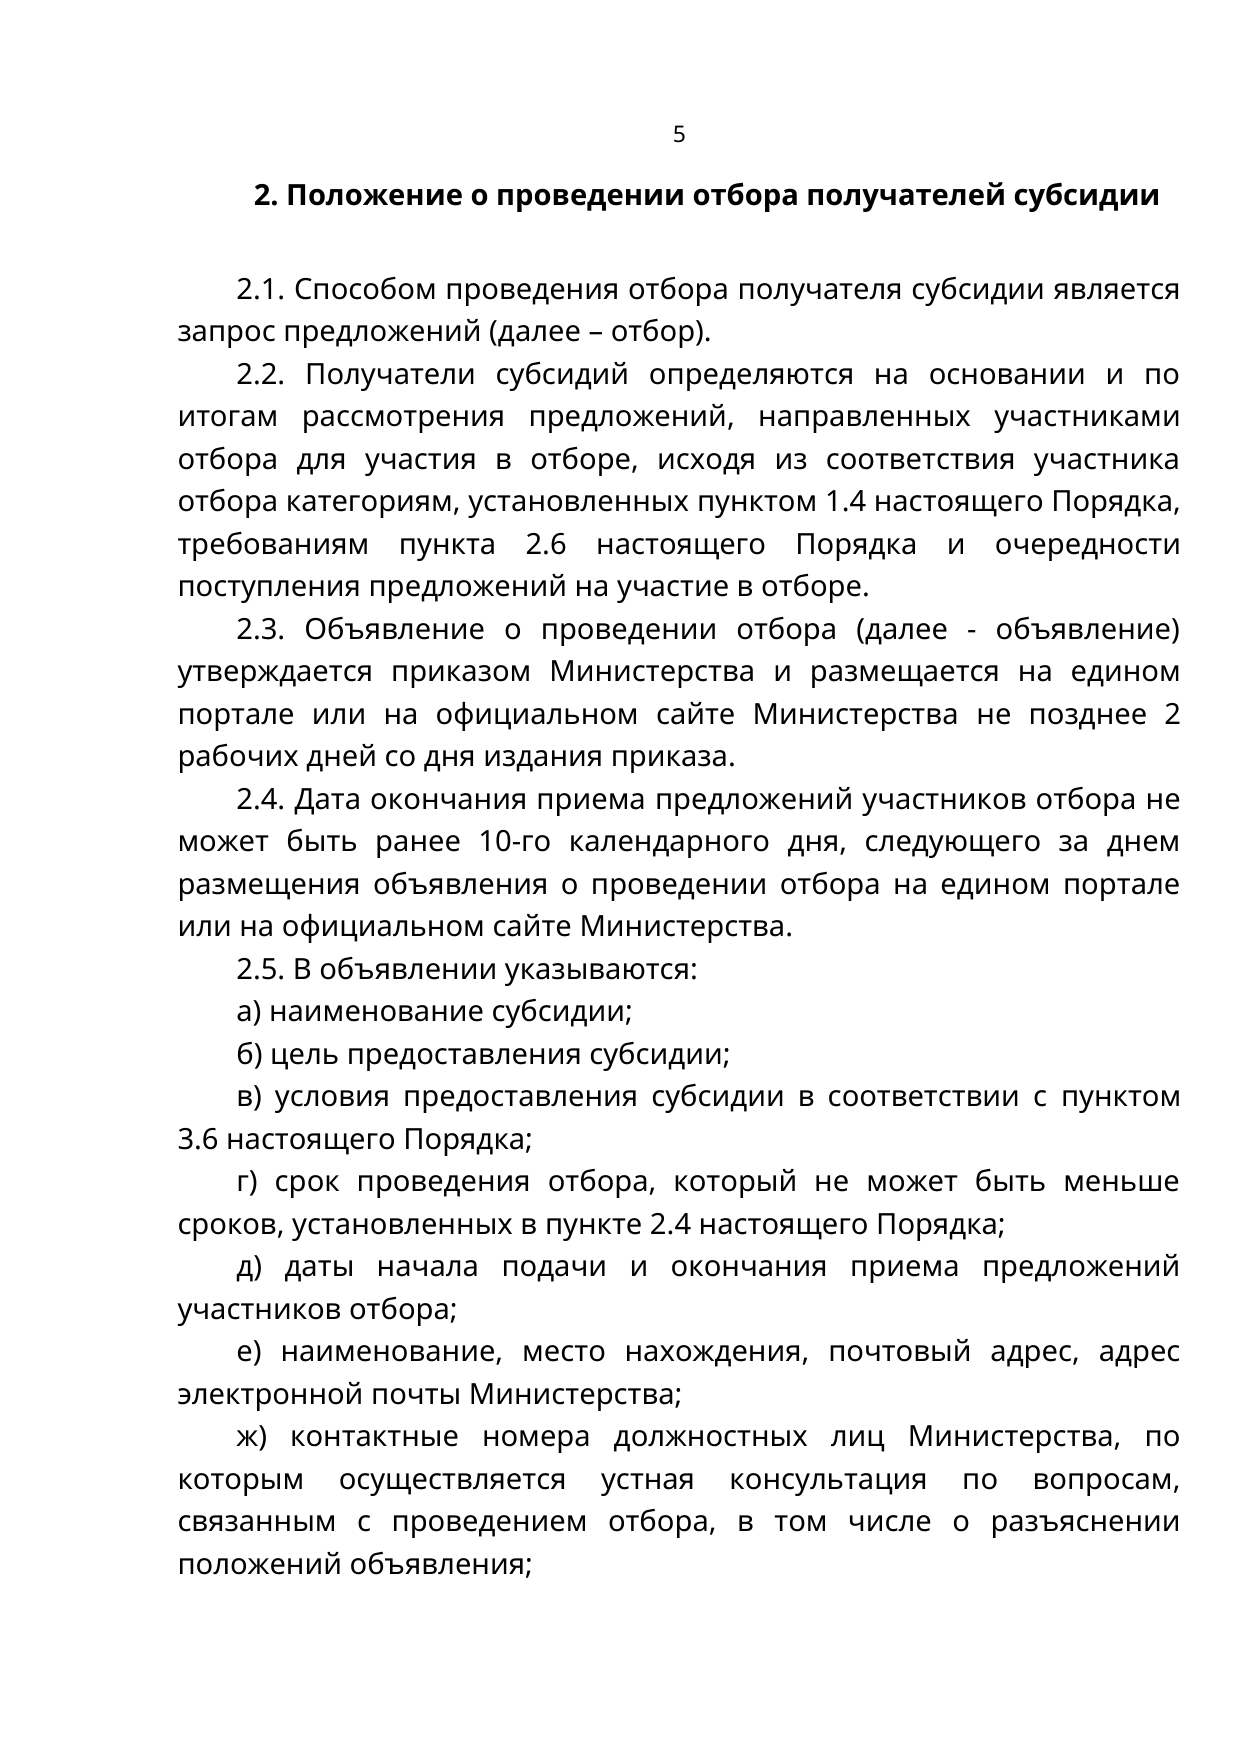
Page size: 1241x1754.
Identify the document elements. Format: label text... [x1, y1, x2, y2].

text 2.1. Способом проведения отбора получателя субсидии является запрос предложений (далее – отбор). [177, 265, 1181, 350]
text 2.4. Дата окончания приема предложений участников отбора не может быть ранее 10-го календарного дня, следующего за днем размещения объявления о проведении отбора на едином портале или на официальном сайте Министерства. [177, 775, 1181, 945]
text е) наименование, место нахождения, почтовый адрес, адрес электронной почты Министерства; [177, 1328, 1181, 1413]
text 2.5. В объявлении указываются: [177, 945, 1181, 988]
text 2.2. Получатели субсидий определяются на основании и по итогам рассмотрения предложений, направленных участниками отбора для участия в отборе, исходя из соответствия участника отбора категориям, установленных пунктом 1.4 настоящего Порядка, требованиям пункта 2.6 настоящего Порядка и очередности поступления предложений на участие в отборе. [177, 350, 1181, 605]
text в) условия предоставления субсидии в соответствии с пунктом 3.6 настоящего Порядка; [177, 1073, 1181, 1158]
text а) наименование субсидии; [177, 988, 1181, 1030]
text 2. Положение о проведении отбора получателей субсидии [177, 174, 1181, 214]
text б) цель предоставления субсидии; [177, 1030, 1181, 1073]
text 2.3. Объявление о проведении отбора (далее - объявление) утверждается приказом Министерства и размещается на едином портале или на официальном сайте Министерства не позднее 2 рабочих дней со дня издания приказа. [177, 605, 1181, 775]
text г) срок проведения отбора, который не может быть меньше сроков, установленных в пункте 2.4 настоящего Порядка; [177, 1158, 1181, 1243]
text д) даты начала подачи и окончания приема предложений участников отбора; [177, 1243, 1181, 1328]
text ж) контактные номера должностных лиц Министерства, по которым осуществляется устная консультация по вопросам, связанным с проведением отбора, в том числе о разъяснении положений объявления; [177, 1413, 1181, 1583]
